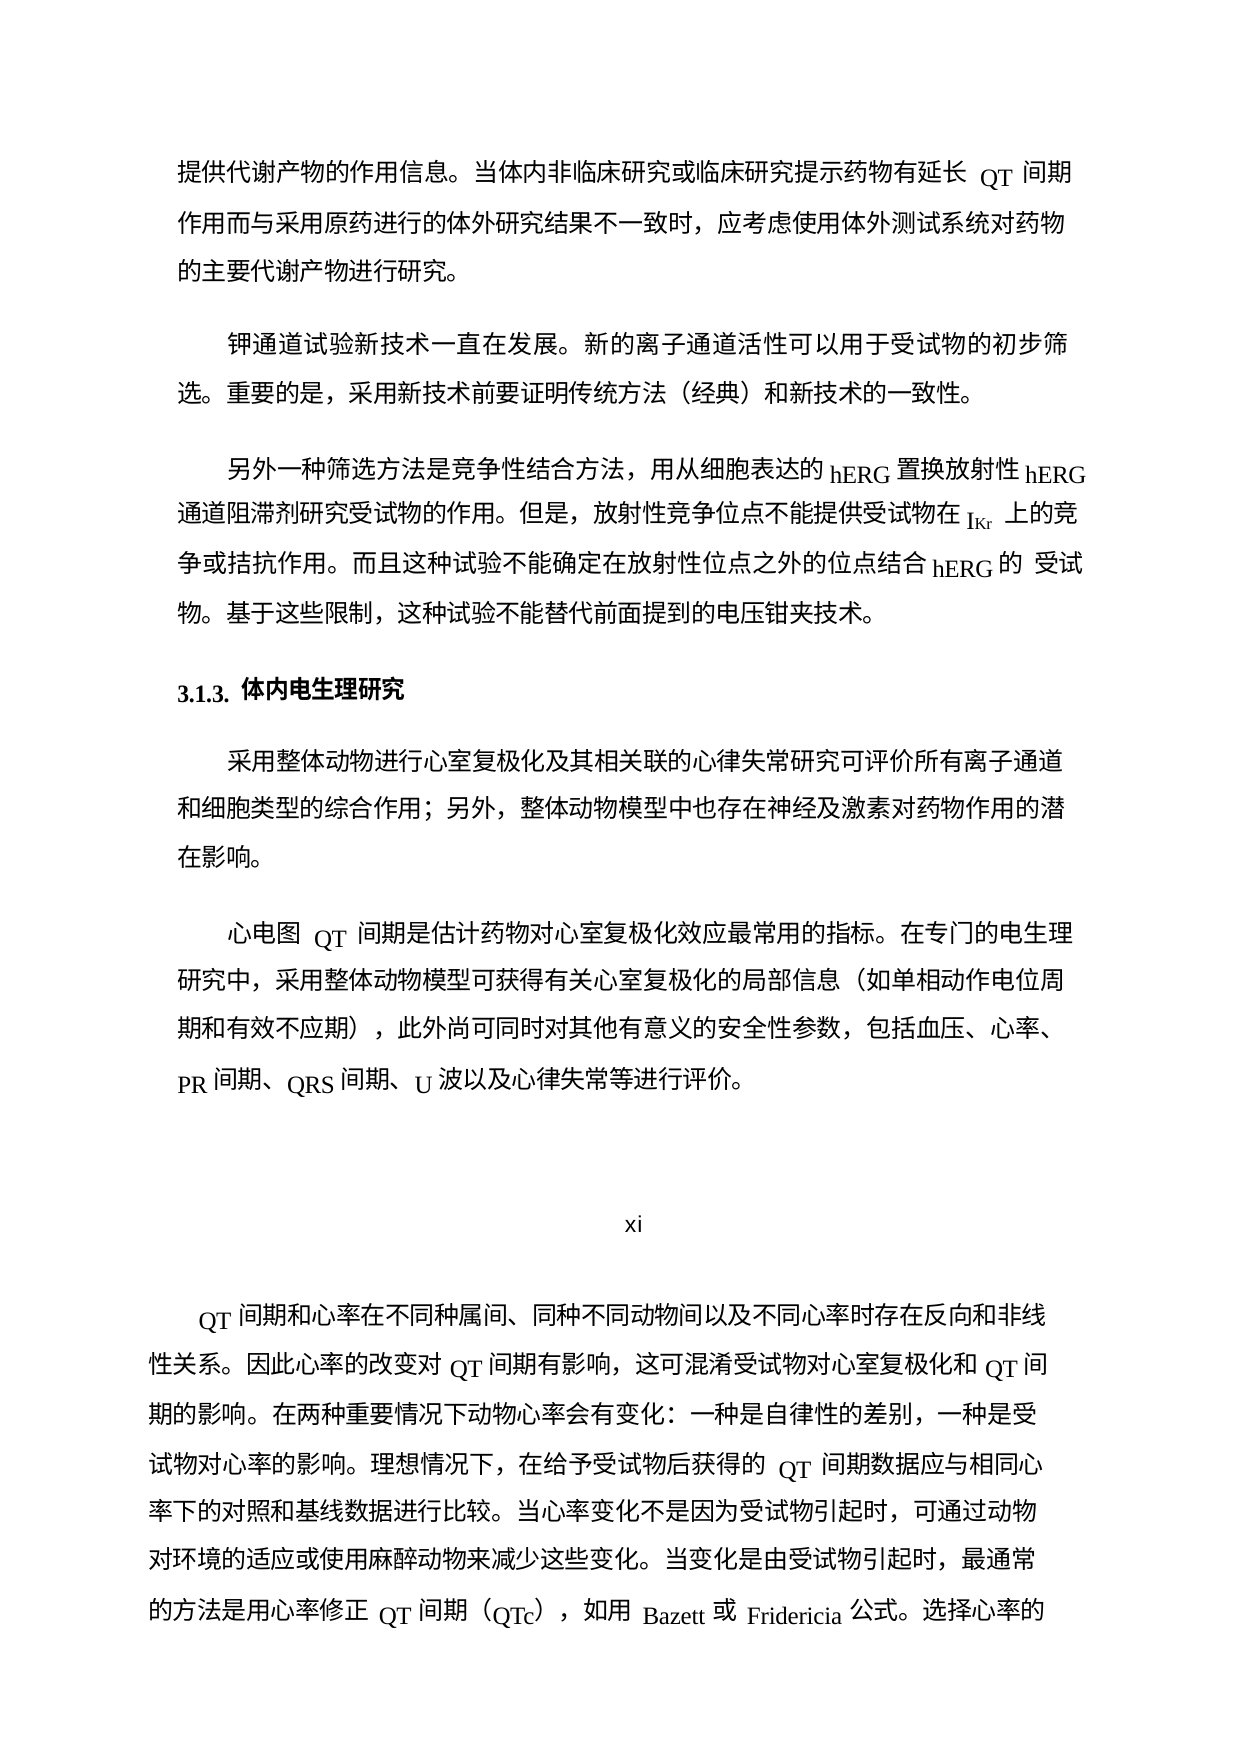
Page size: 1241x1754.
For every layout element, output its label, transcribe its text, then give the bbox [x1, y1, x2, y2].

text 争或拮抗作用。而且这种试验不能确定在放射性位点之外的位点结合hERG的 受试 [0, 539, 1136, 587]
text PR 间期、QRS 间期、U 波以及心律失常等进行评价。 [0, 1067, 1136, 1100]
text 提供代谢产物的作用信息。当体内非临床研究或临床研究提示药物有延长 QT 间期 [0, 148, 1136, 196]
text 3.1.3. 体内电生理研究 [0, 676, 1136, 709]
text 在影响。 [0, 828, 1136, 876]
text 物。基于这些限制，这种试验不能替代前面提到的电压钳夹技术。 [0, 587, 1136, 632]
text 研究中，采用整体动物模型可获得有关心室复极化的局部信息（如单相动作电位周 [0, 954, 1136, 999]
text 期的影响。在两种重要情况下动物心率会有变化：一种是自律性的差别，一种是受 [1, 1388, 1136, 1432]
text 的主要代谢产物进行研究。 [0, 241, 1136, 290]
text xi [0, 1200, 1136, 1241]
text 试物对心率的影响。理想情况下，在给予受试物后获得的 QT 间期数据应与相同心 [1, 1452, 1136, 1485]
text 采用整体动物进行心室复极化及其相关联的心律失常研究可评价所有离子通道 [0, 734, 1136, 779]
text 期和有效不应期），此外尚可同时对其他有意义的安全性参数，包括血压、心率、 [0, 999, 1136, 1047]
text 对环境的适应或使用麻醉动物来减少这些变化。当变化是由受试物引起时，最通常 [1, 1530, 1136, 1578]
text 心电图 QT 间期是估计药物对心室复极化效应最常用的指标。在专门的电生理 [0, 921, 1136, 954]
text 通道阻滞剂研究受试物的作用。但是，放射性竞争位点不能提供受试物在IKr 上的竞 [0, 490, 1136, 539]
text 选。重要的是，采用新技术前要证明传统方法（经典）和新技术的一致性。 [0, 363, 1136, 412]
text 和细胞类型的综合作用；另外，整体动物模型中也存在神经及激素对药物作用的潜 [0, 779, 1136, 828]
text 另外一种筛选方法是竞争性结合方法，用从细胞表达的hERG置换放射性hERG [0, 457, 1136, 490]
text 性关系。因此心率的改变对 QT 间期有影响，这可混淆受试物对心室复极化和 QT 间 [1, 1339, 1136, 1388]
text 作用而与采用原药进行的体外研究结果不一致时，应考虑使用体外测试系统对药物 [0, 196, 1136, 241]
text 率下的对照和基线数据进行比较。当心率变化不是因为受试物引起时，可通过动物 [1, 1485, 1136, 1530]
text 的方法是用心率修正 QT 间期（QTc），如用 Bazett 或 Fridericia 公式。选择心率的 [1, 1598, 1136, 1631]
text 钾通道试验新技术一直在发展。新的离子通道活性可以用于受试物的初步筛 [0, 315, 1136, 363]
text QT 间期和心率在不同种属间、同种不同动物间以及不同心率时存在反向和非线 [1, 1291, 1136, 1339]
